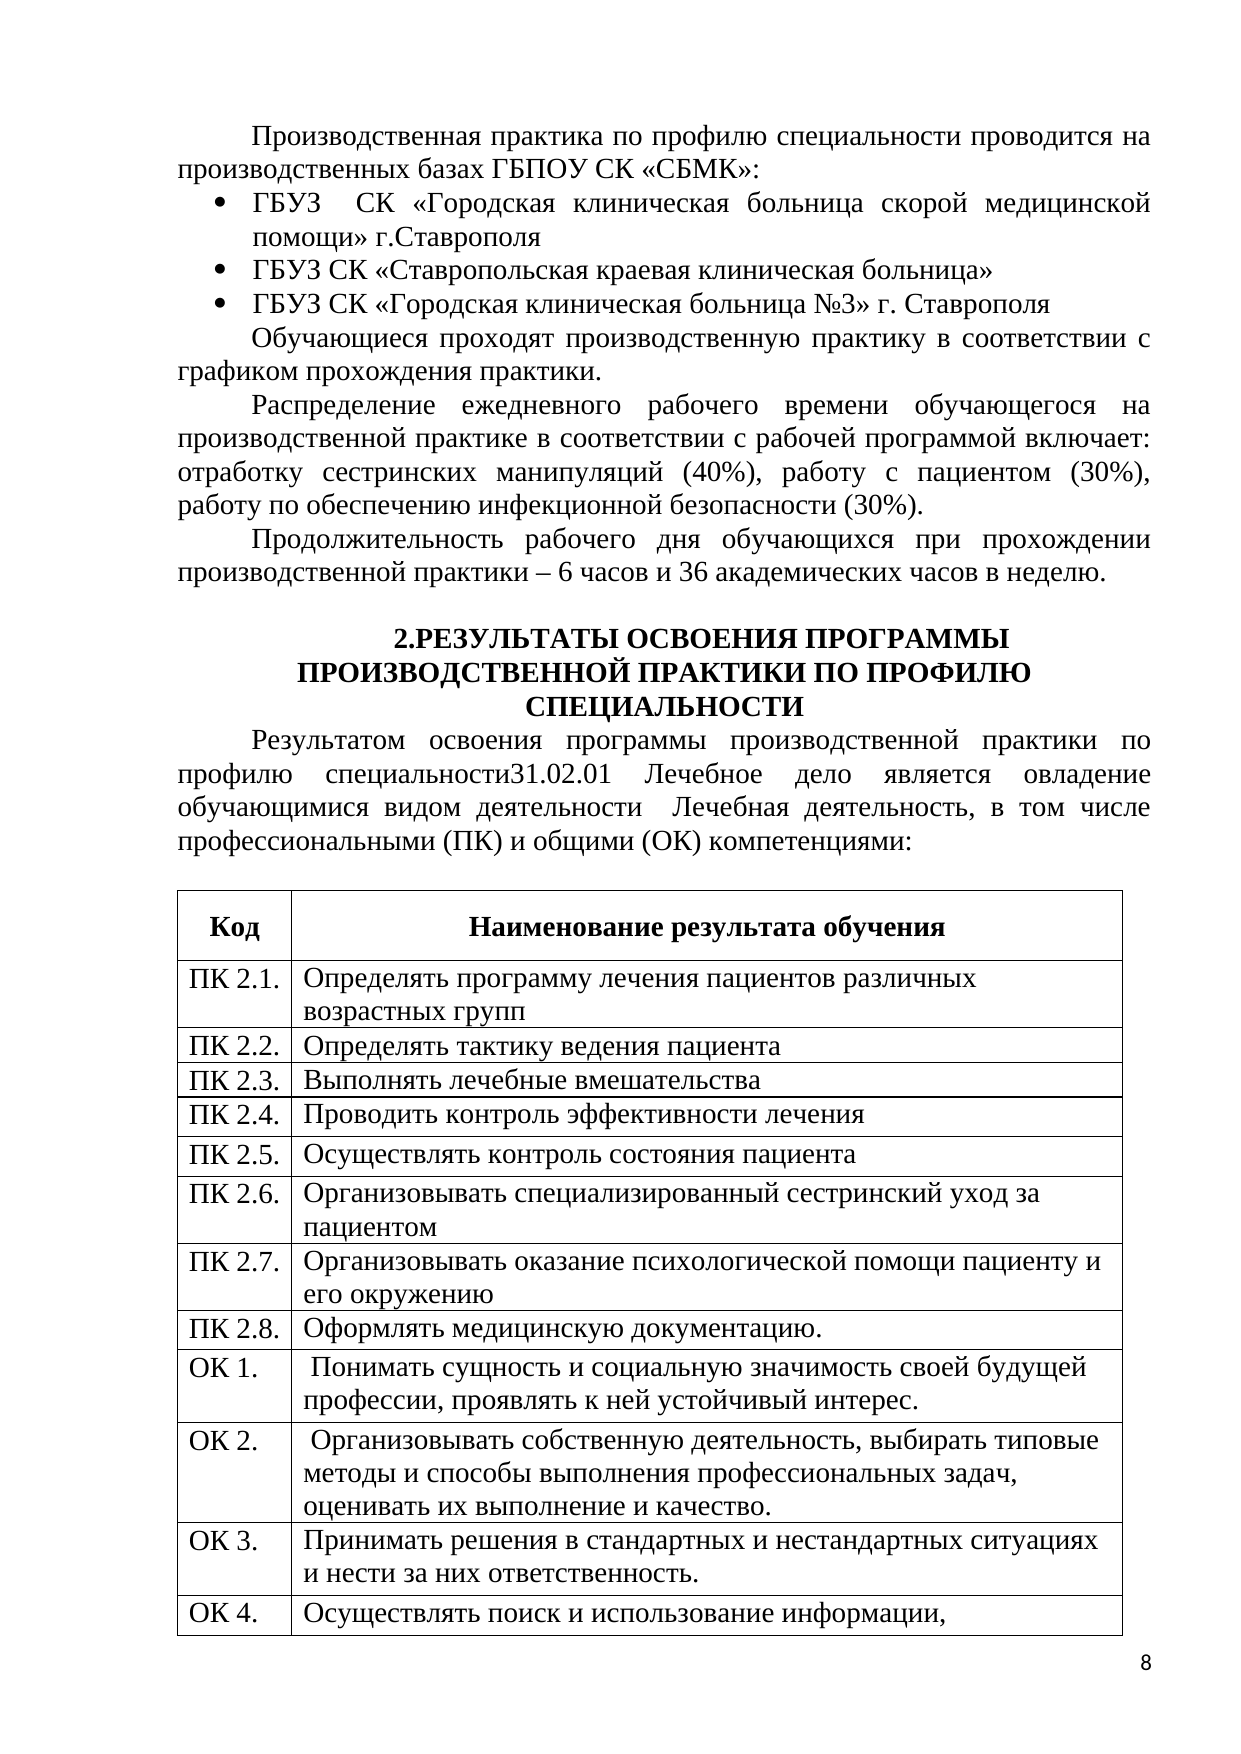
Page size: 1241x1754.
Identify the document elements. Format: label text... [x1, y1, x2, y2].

table_cell Организовывать собственную деятельность, выбирать типовые методы и способы выполнения профессиональных задач, оценивать их выполнение и качество. [292, 1423, 1122, 1522]
list ГБУЗ СК «Ставропольская краевая клиническая больница» [215, 252, 1152, 286]
table_cell Осуществлять контроль состояния пациента [292, 1137, 1122, 1176]
table_cell Оформлять медицинскую документацию. [292, 1311, 1122, 1349]
table_cell Выполнять лечебные вмешательства [292, 1063, 1122, 1096]
table_cell Организовывать специализированный сестринский уход за пациентом [292, 1177, 1122, 1243]
table_cell Проводить контроль эффективности лечения [292, 1098, 1122, 1136]
table_cell ОК 4. [178, 1596, 291, 1635]
table_cell ПК 2.3. [178, 1063, 291, 1096]
list ГБУЗ СК «Городская клиническая больница №3» г. Ставрополя [215, 286, 1152, 320]
table_cell ПК 2.1. [178, 961, 291, 1027]
table_header Код [178, 891, 291, 960]
table_cell Организовывать оказание психологической помощи пациенту и его окружению [292, 1244, 1122, 1310]
table_cell Принимать решения в стандартных и нестандартных ситуациях и нести за них ответственность. [292, 1523, 1122, 1594]
table_cell ПК 2.7. [178, 1244, 291, 1310]
table_cell ПК 2.4. [178, 1098, 291, 1136]
table_cell Определять тактику ведения пациента [292, 1028, 1122, 1062]
table_cell ПК 2.5. [178, 1137, 291, 1176]
table_cell ПК 2.8. [178, 1311, 291, 1349]
table_cell Определять программу лечения пациентов различных возрастных групп [292, 961, 1122, 1027]
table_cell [292, 1596, 1122, 1635]
text Продолжительность рабочего дня обучающихся при прохождении производственной практики – 6 часов и 36 академических часов в неделю. [177, 521, 1152, 588]
table_cell ОК 2. [178, 1423, 291, 1522]
table_cell Понимать сущность и социальную значимость своей будущей профессии, проявлять к ней устойчивый интерес. [292, 1350, 1122, 1422]
table_cell ОК 1. [178, 1350, 291, 1422]
table_header Наименование результата обучения [292, 891, 1122, 960]
text Результатом освоения программы производственной практики по профилю специальности31.02.01 Лечебное дело является овладение обучающимися видом деятельности Лечебная деятельность, в том числе профессиональными (ПК) и общими (ОК) компетенциями: [177, 722, 1152, 856]
text 2.РЕЗУЛЬТАТЫ ОСВОЕНИЯ ПРОГРАММЫ ПРОИЗВОДСТВЕННОЙ ПРАКТИКИ ПО ПРОФИЛЮ СПЕЦИАЛЬНОСТИ [177, 622, 1152, 722]
text Распределение ежедневного рабочего времени обучающегося на производственной практике в соответствии с рабочей программой включает: отработку сестринских манипуляций (40%), работу с пациентом (30%), работу по обеспечению инфекционной безопасности (30%). [177, 387, 1152, 521]
table_cell ОК 3. [178, 1523, 291, 1594]
list ГБУЗ СК «Городская клиническая больница скорой медицинской помощи» г.Ставрополя [215, 185, 1152, 252]
table_cell ПК 2.2. [178, 1028, 291, 1062]
text Производственная практика по профилю специальности проводится на производственных базах ГБПОУ СК «СБМК»: [177, 118, 1152, 185]
table_cell ПК 2.6. [178, 1177, 291, 1243]
text Обучающиеся проходят производственную практику в соответствии с графиком прохождения практики. [177, 320, 1152, 387]
